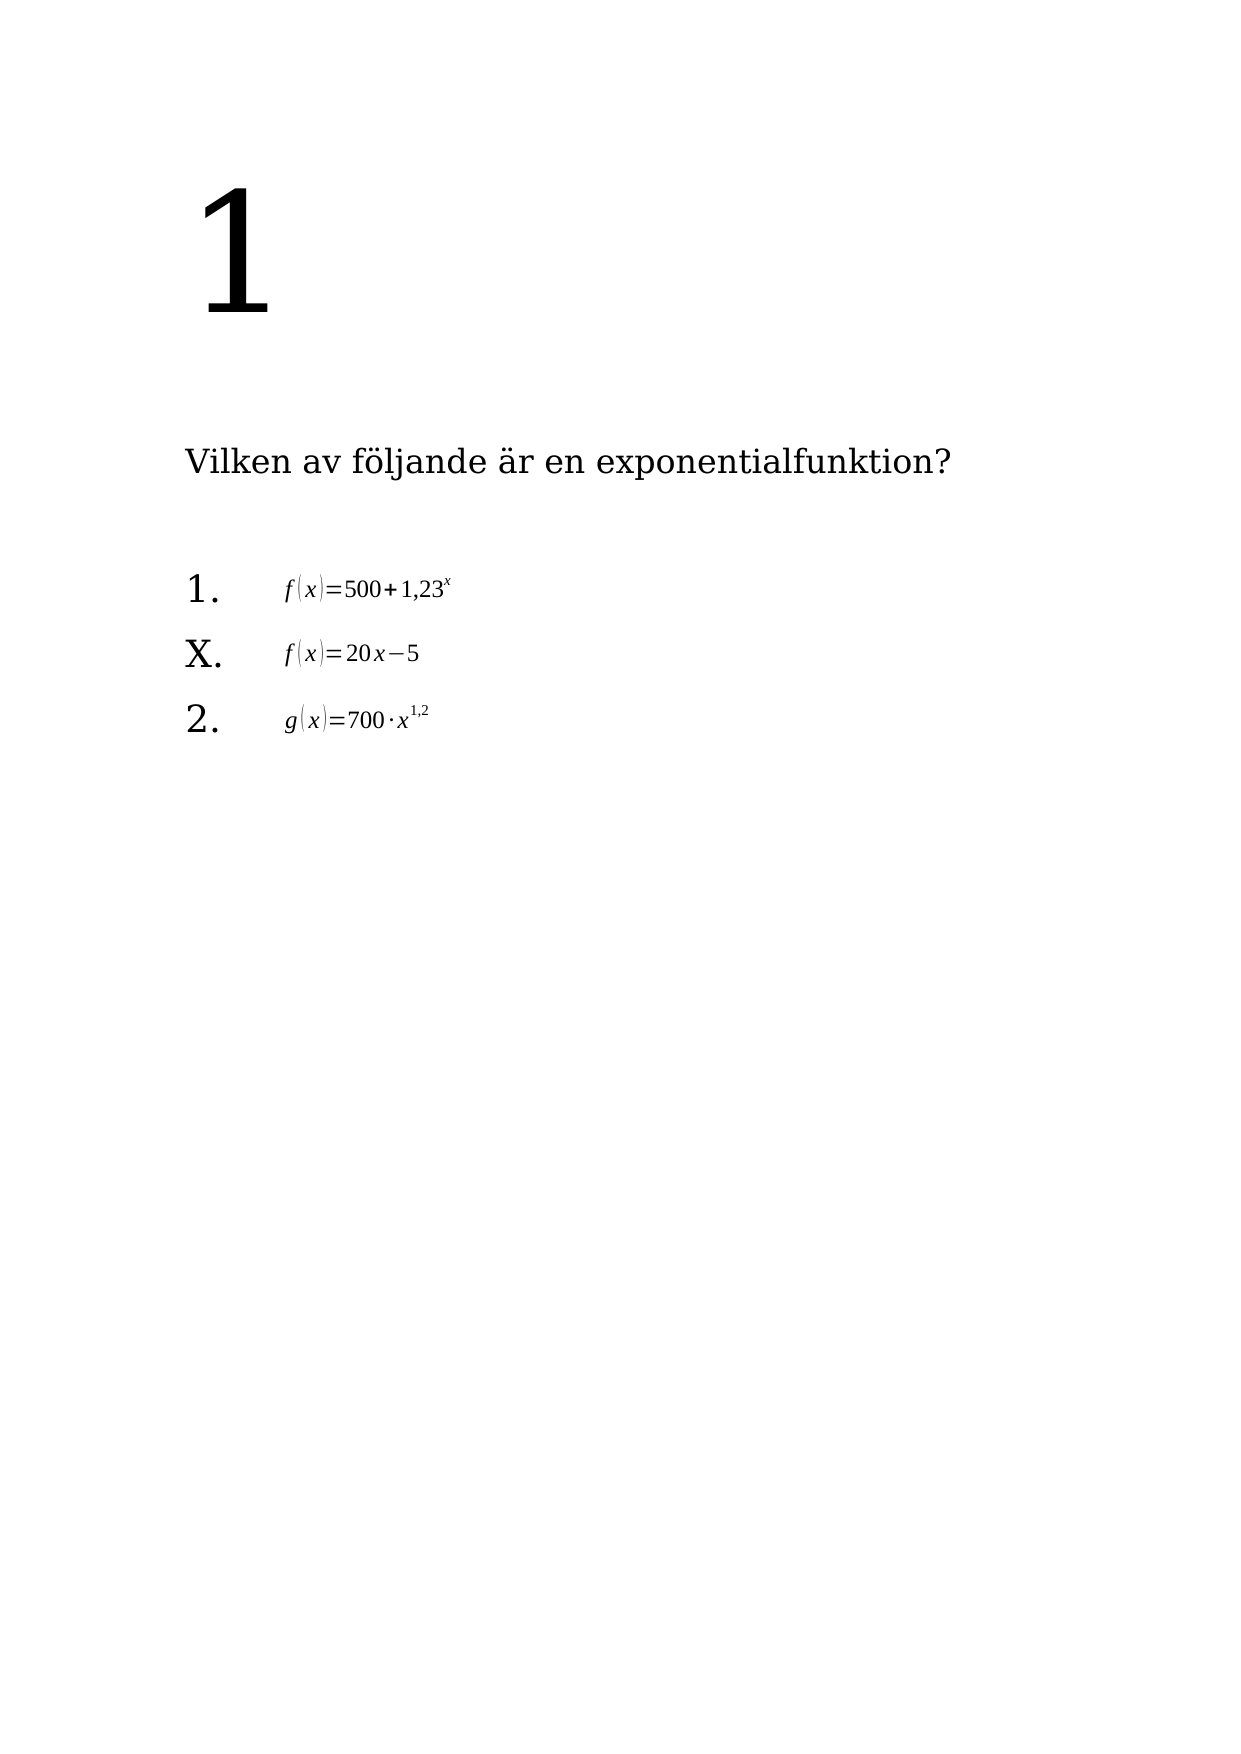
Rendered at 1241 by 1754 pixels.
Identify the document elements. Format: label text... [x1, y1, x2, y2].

text Vilken av följande är en exponentialfunktion? [185, 440, 1093, 480]
text 1 [185, 148, 1093, 348]
text X. [185, 630, 1093, 675]
text 2. [185, 695, 1093, 740]
text 1. [185, 565, 1093, 610]
